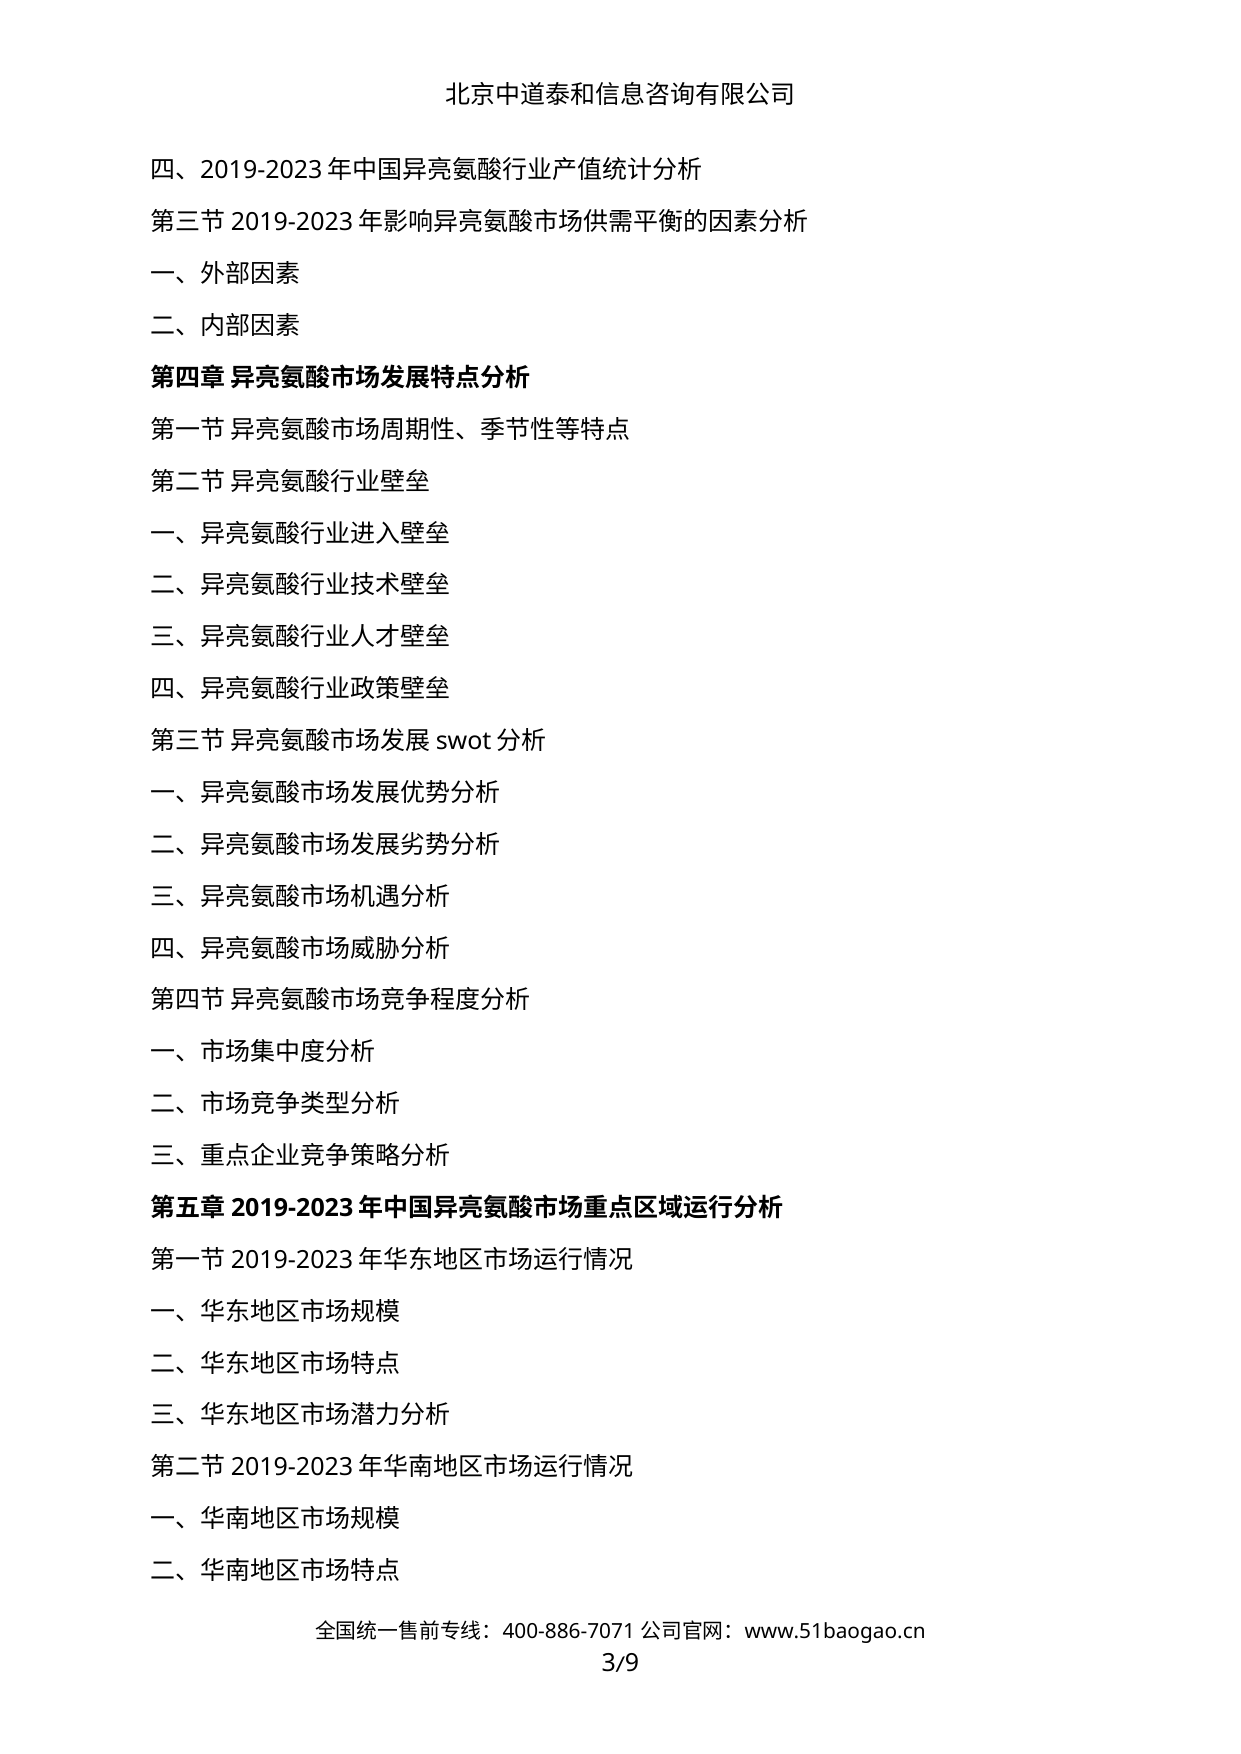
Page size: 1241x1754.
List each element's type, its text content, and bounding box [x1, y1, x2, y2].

text 第一节 2019-2023年华东地区市场运行情况 [150, 1239, 1090, 1276]
text 一、外部因素 [150, 254, 1090, 290]
text 第三节 异亮氨酸市场发展swot分析 [150, 721, 1090, 757]
text 第五章 2019-2023年中国异亮氨酸市场重点区域运行分析 [150, 1187, 1090, 1224]
text 三、重点企业竞争策略分析 [150, 1136, 1090, 1172]
text 一、异亮氨酸行业进入壁垒 [150, 513, 1090, 549]
text 一、华南地区市场规模 [150, 1499, 1090, 1535]
text 一、异亮氨酸市场发展优势分析 [150, 772, 1090, 809]
text 二、华南地区市场特点 [150, 1551, 1090, 1587]
text 三、异亮氨酸市场机遇分析 [150, 876, 1090, 912]
text 二、华东地区市场特点 [150, 1343, 1090, 1379]
text 一、华东地区市场规模 [150, 1291, 1090, 1327]
text 第二节 2019-2023年华南地区市场运行情况 [150, 1447, 1090, 1483]
text 二、内部因素 [150, 306, 1090, 342]
text 二、市场竞争类型分析 [150, 1084, 1090, 1120]
text 四、2019-2023年中国异亮氨酸行业产值统计分析 [150, 150, 1090, 186]
text 二、异亮氨酸市场发展劣势分析 [150, 824, 1090, 861]
text 四、异亮氨酸市场威胁分析 [150, 928, 1090, 964]
text 一、市场集中度分析 [150, 1032, 1090, 1068]
text 第四章 异亮氨酸市场发展特点分析 [150, 357, 1090, 394]
text 第二节 异亮氨酸行业壁垒 [150, 461, 1090, 497]
text 第三节 2019-2023年影响异亮氨酸市场供需平衡的因素分析 [150, 202, 1090, 238]
text 二、异亮氨酸行业技术壁垒 [150, 565, 1090, 601]
text 三、华东地区市场潜力分析 [150, 1395, 1090, 1431]
text 第一节 异亮氨酸市场周期性、季节性等特点 [150, 409, 1090, 446]
text 四、异亮氨酸行业政策壁垒 [150, 669, 1090, 705]
text 三、异亮氨酸行业人才壁垒 [150, 617, 1090, 653]
text 第四节 异亮氨酸市场竞争程度分析 [150, 980, 1090, 1016]
